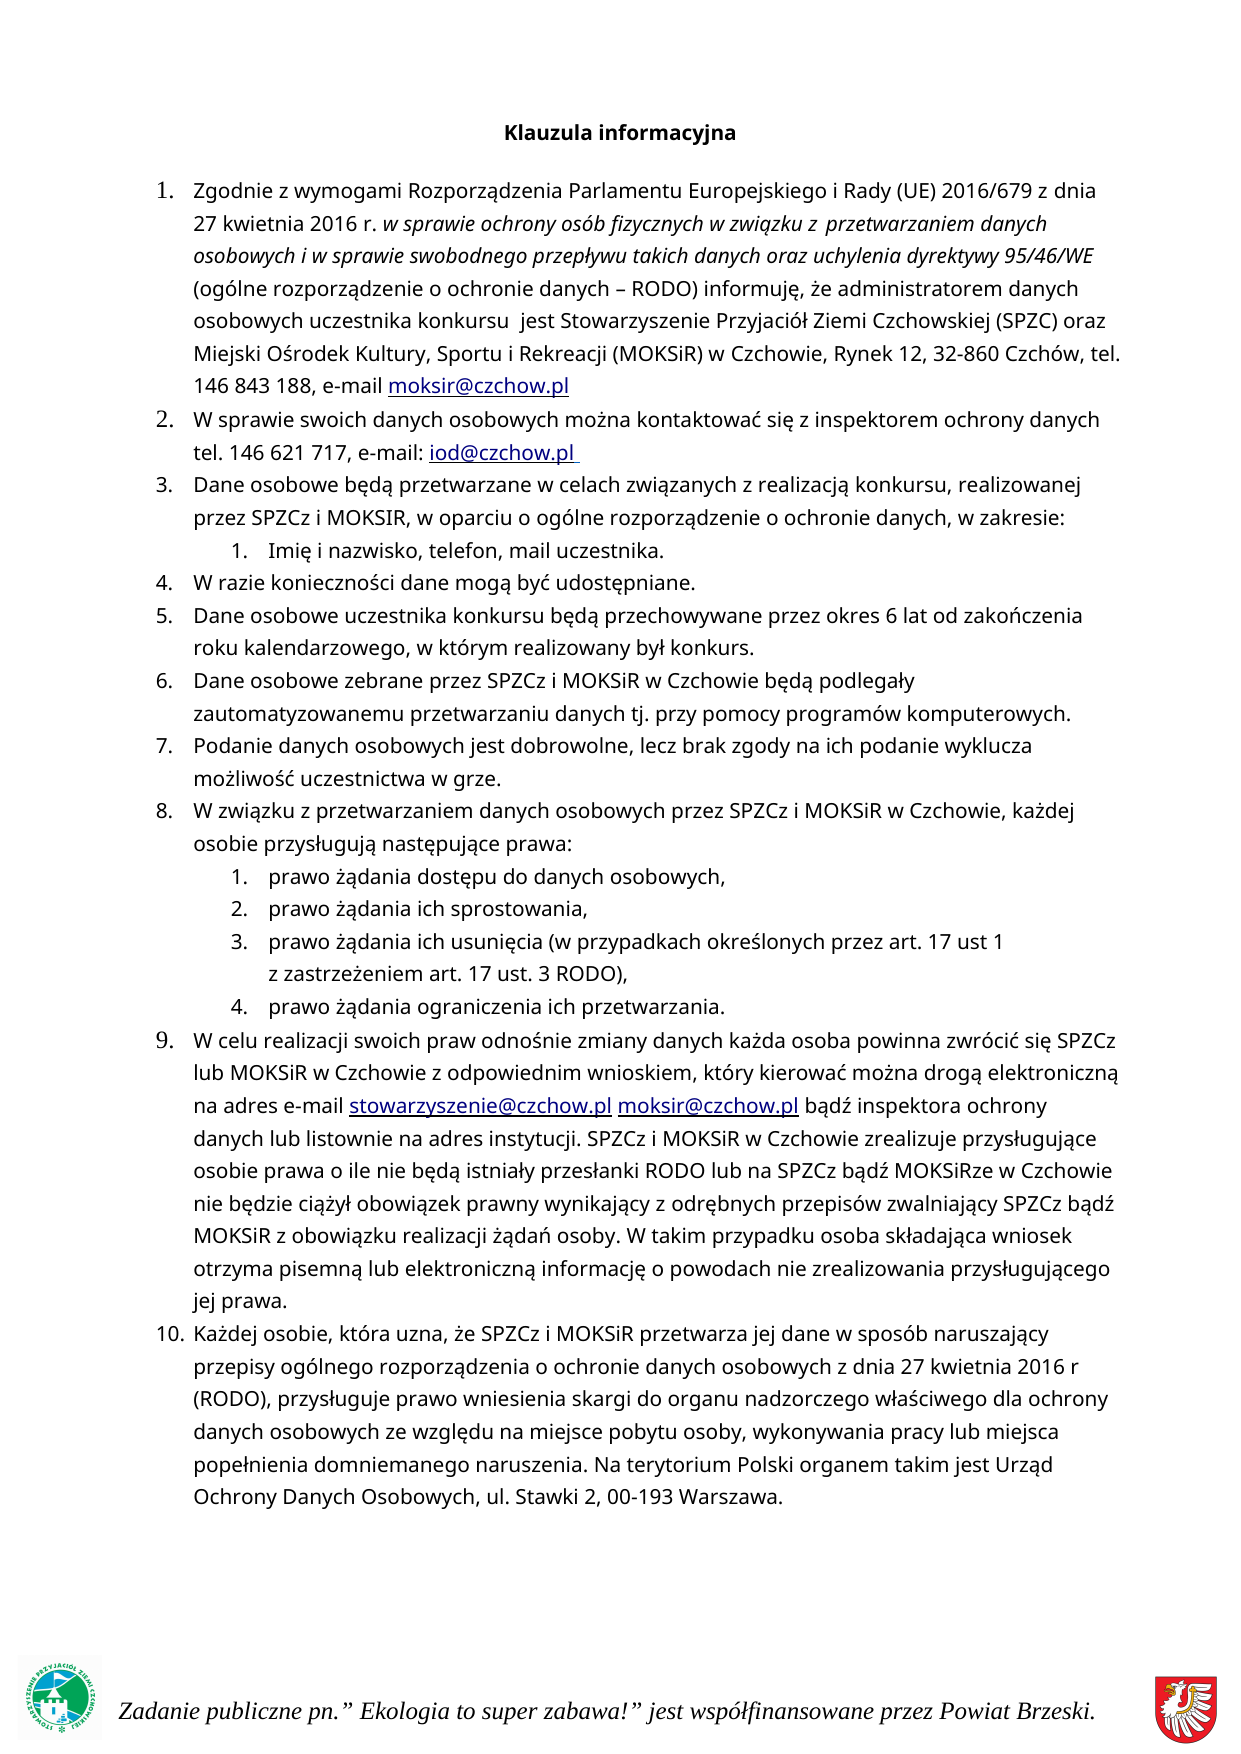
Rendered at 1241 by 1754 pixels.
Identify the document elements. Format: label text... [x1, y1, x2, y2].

text Klauzula informacyjna [118, 118, 1122, 147]
list Zgodnie z wymogami Rozporządzenia Parlamentu Europejskiego i Rady (UE) 2016/679 z dnia 27 kwietnia 2016 r. w sprawie ochrony osób fizycznych w związku z przetwarzaniem danych osobowych i w sprawie swobodnego przepływu takich danych oraz uchylenia dyrektywy 95/46/WE (ogólne rozporządzenie o ochronie danych – RODO) informuję, że administratorem danych osobowych uczestnika konkursu jest Stowarzyszenie Przyjaciół Ziemi Czchowskiej (SPZC) oraz Miejski Ośrodek Kultury, Sportu i Rekreacji (MOKSiR) w Czchowie, Rynek 12, 32-860 Czchów, tel. 146 843 188, e-mail moksir@czchow.pl [156, 175, 1122, 400]
list W związku z przetwarzaniem danych osobowych przez SPZCz i MOKSiR w Czchowie, każdej osobie przysługują następujące prawa: [156, 797, 1122, 858]
list Podanie danych osobowych jest dobrowolne, lecz brak zgody na ich podanie wyklucza możliwość uczestnictwa w grze. [156, 731, 1122, 792]
picture [17, 1655, 102, 1740]
list prawo żądania dostępu do danych osobowych, [231, 862, 1122, 890]
list Dane osobowe będą przetwarzane w celach związanych z realizacją konkursu, realizowanej przez SPZCz i MOKSIR, w oparciu o ogólne rozporządzenie o ochronie danych, w zakresie: [156, 471, 1122, 532]
list Dane osobowe uczestnika konkursu będą przechowywane przez okres 6 lat od zakończenia roku kalendarzowego, w którym realizowany był konkurs. [156, 601, 1122, 662]
list W sprawie swoich danych osobowych można kontaktować się z inspektorem ochrony danych tel. 146 621 717, e-mail: iod@czchow.pl [156, 404, 1122, 466]
list Imię i nazwisko, telefon, mail uczestnika. [231, 536, 1122, 564]
list prawo żądania ograniczenia ich przetwarzania. [231, 992, 1122, 1021]
list prawo żądania ich usunięcia (w przypadkach określonych przez art. 17 ust 1 z zastrzeżeniem art. 17 ust. 3 RODO), [231, 927, 1122, 988]
list W razie konieczności dane mogą być udostępniane. [156, 568, 1122, 597]
list Dane osobowe zebrane przez SPZCz i MOKSiR w Czchowie będą podlegały zautomatyzowanemu przetwarzaniu danych tj. przy pomocy programów komputerowych. [156, 666, 1122, 727]
list prawo żądania ich sprostowania, [231, 894, 1122, 923]
picture [1147, 1670, 1222, 1749]
list W celu realizacji swoich praw odnośnie zmiany danych każda osoba powinna zwrócić się SPZCz lub MOKSiR w Czchowie z odpowiednim wnioskiem, który kierować można drogą elektroniczną na adres e-mail stowarzyszenie@czchow.pl moksir@czchow.pl bądź inspektora ochrony danych lub listownie na adres instytucji. SPZCz i MOKSiR w Czchowie zrealizuje przysługujące osobie prawa o ile nie będą istniały przesłanki RODO lub na SPZCz bądź MOKSiRze w Czchowie nie będzie ciążył obowiązek prawny wynikający z odrębnych przepisów zwalniający SPZCz bądź MOKSiR z obowiązku realizacji żądań osoby. W takim przypadku osoba składająca wniosek otrzyma pisemną lub elektroniczną informację o powodach nie zrealizowania przysługującego jej prawa. [156, 1025, 1122, 1315]
list Każdej osobie, która uzna, że SPZCz i MOKSiR przetwarza jej dane w sposób naruszający przepisy ogólnego rozporządzenia o ochronie danych osobowych z dnia 27 kwietnia 2016 r (RODO), przysługuje prawo wniesienia skargi do organu nadzorczego właściwego dla ochrony danych osobowych ze względu na miejsce pobytu osoby, wykonywania pracy lub miejsca popełnienia domniemanego naruszenia. Na terytorium Polski organem takim jest Urząd Ochrony Danych Osobowych, ul. Stawki 2, 00-193 Warszawa. [156, 1319, 1122, 1511]
